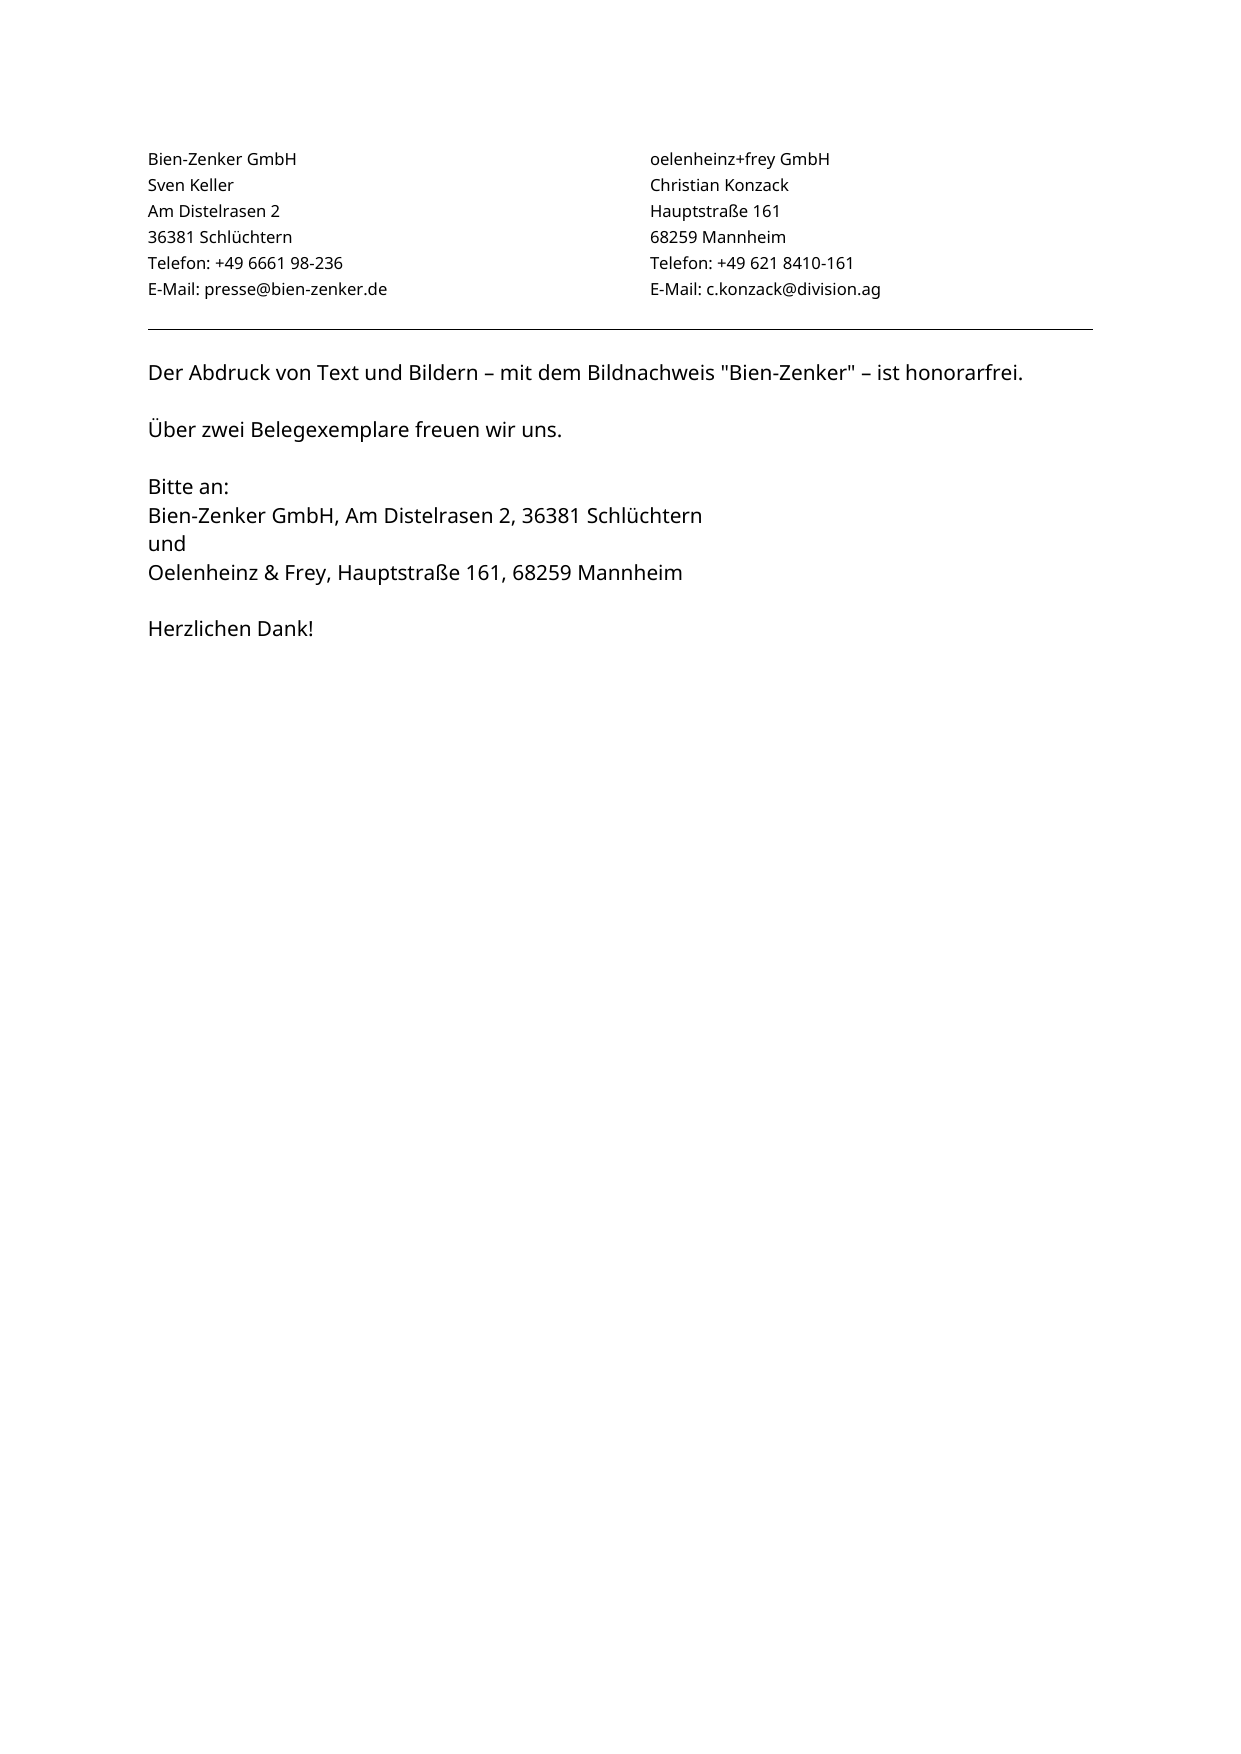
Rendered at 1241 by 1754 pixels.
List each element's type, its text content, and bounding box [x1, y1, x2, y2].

text Bien-Zenker GmbH oelenheinz+frey GmbH [148, 148, 1093, 170]
text 36381 Schlüchtern 68259 Mannheim [148, 226, 1093, 248]
text Bien-Zenker GmbH, Am Distelrasen 2, 36381 Schlüchtern [148, 501, 1240, 529]
text Bitte an: [148, 472, 1240, 501]
text Der Abdruck von Text und Bildern – mit dem Bildnachweis "Bien-Zenker" – ist honorarfrei. [148, 358, 1240, 387]
text Am Distelrasen 2 Hauptstraße 161 [148, 200, 1093, 222]
text Oelenheinz & Frey, Hauptstraße 161, 68259 Mannheim [148, 558, 1240, 586]
text E-Mail: presse@bien-zenker.de E-Mail: c.konzack@division.ag [148, 278, 1093, 301]
text Über zwei Belegexemplare freuen wir uns. [148, 415, 1240, 444]
text Sven Keller Christian Konzack [148, 174, 1093, 196]
text Telefon: +49 6661 98-236 Telefon: +49 621 8410-161 [148, 252, 1093, 274]
text und [148, 529, 1240, 558]
text Herzlichen Dank! [148, 614, 1240, 643]
